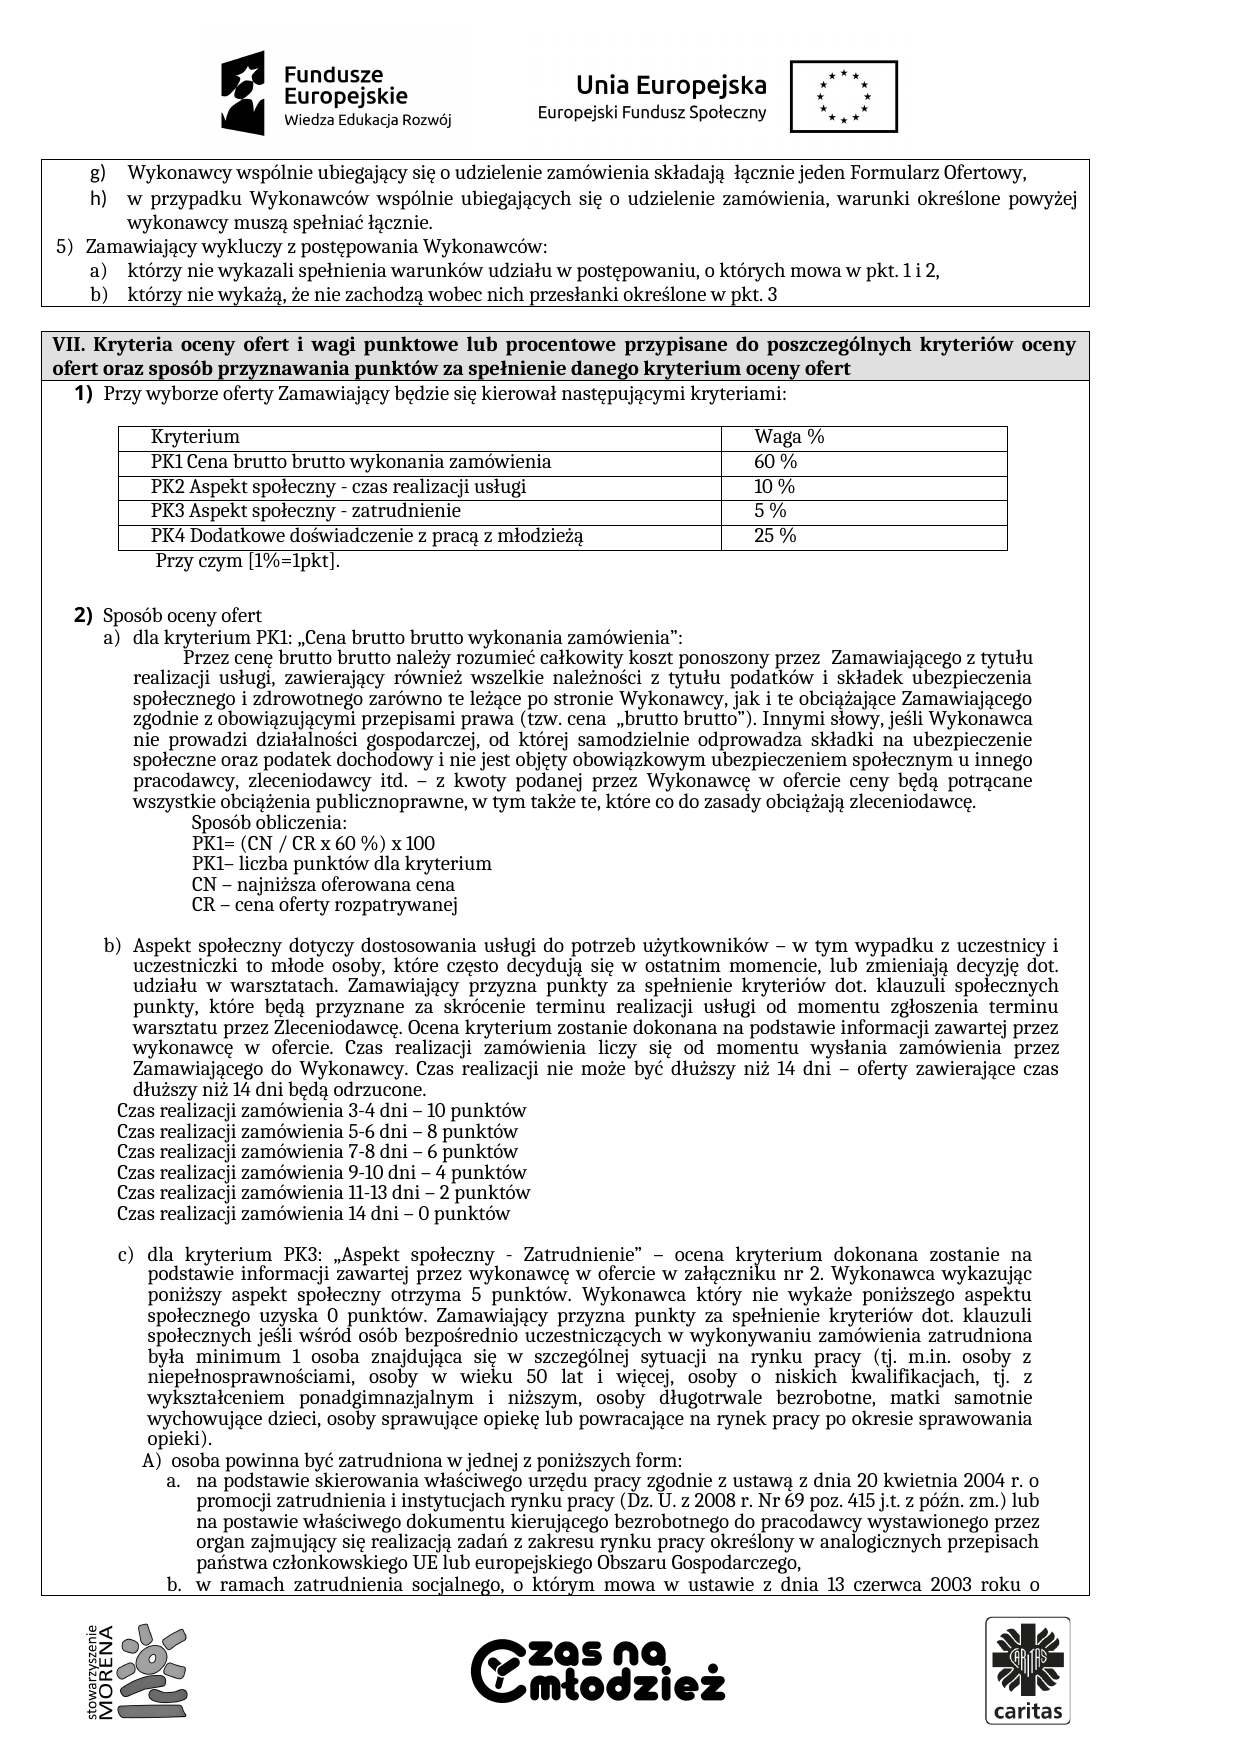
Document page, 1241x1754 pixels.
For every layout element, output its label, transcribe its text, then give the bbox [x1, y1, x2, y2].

table_header VII. Kryteria oceny ofert i wagi punktowe lub procentowe przypisane do poszczególnych kryteriów oceny ofert oraz sposób przyznawania punktów za spełnienie danego kryterium oceny ofert [42, 332, 1089, 380]
picture [81, 1618, 194, 1725]
picture [985, 1616, 1071, 1725]
picture [449, 1618, 747, 1725]
picture [515, 36, 922, 157]
picture [200, 29, 472, 157]
